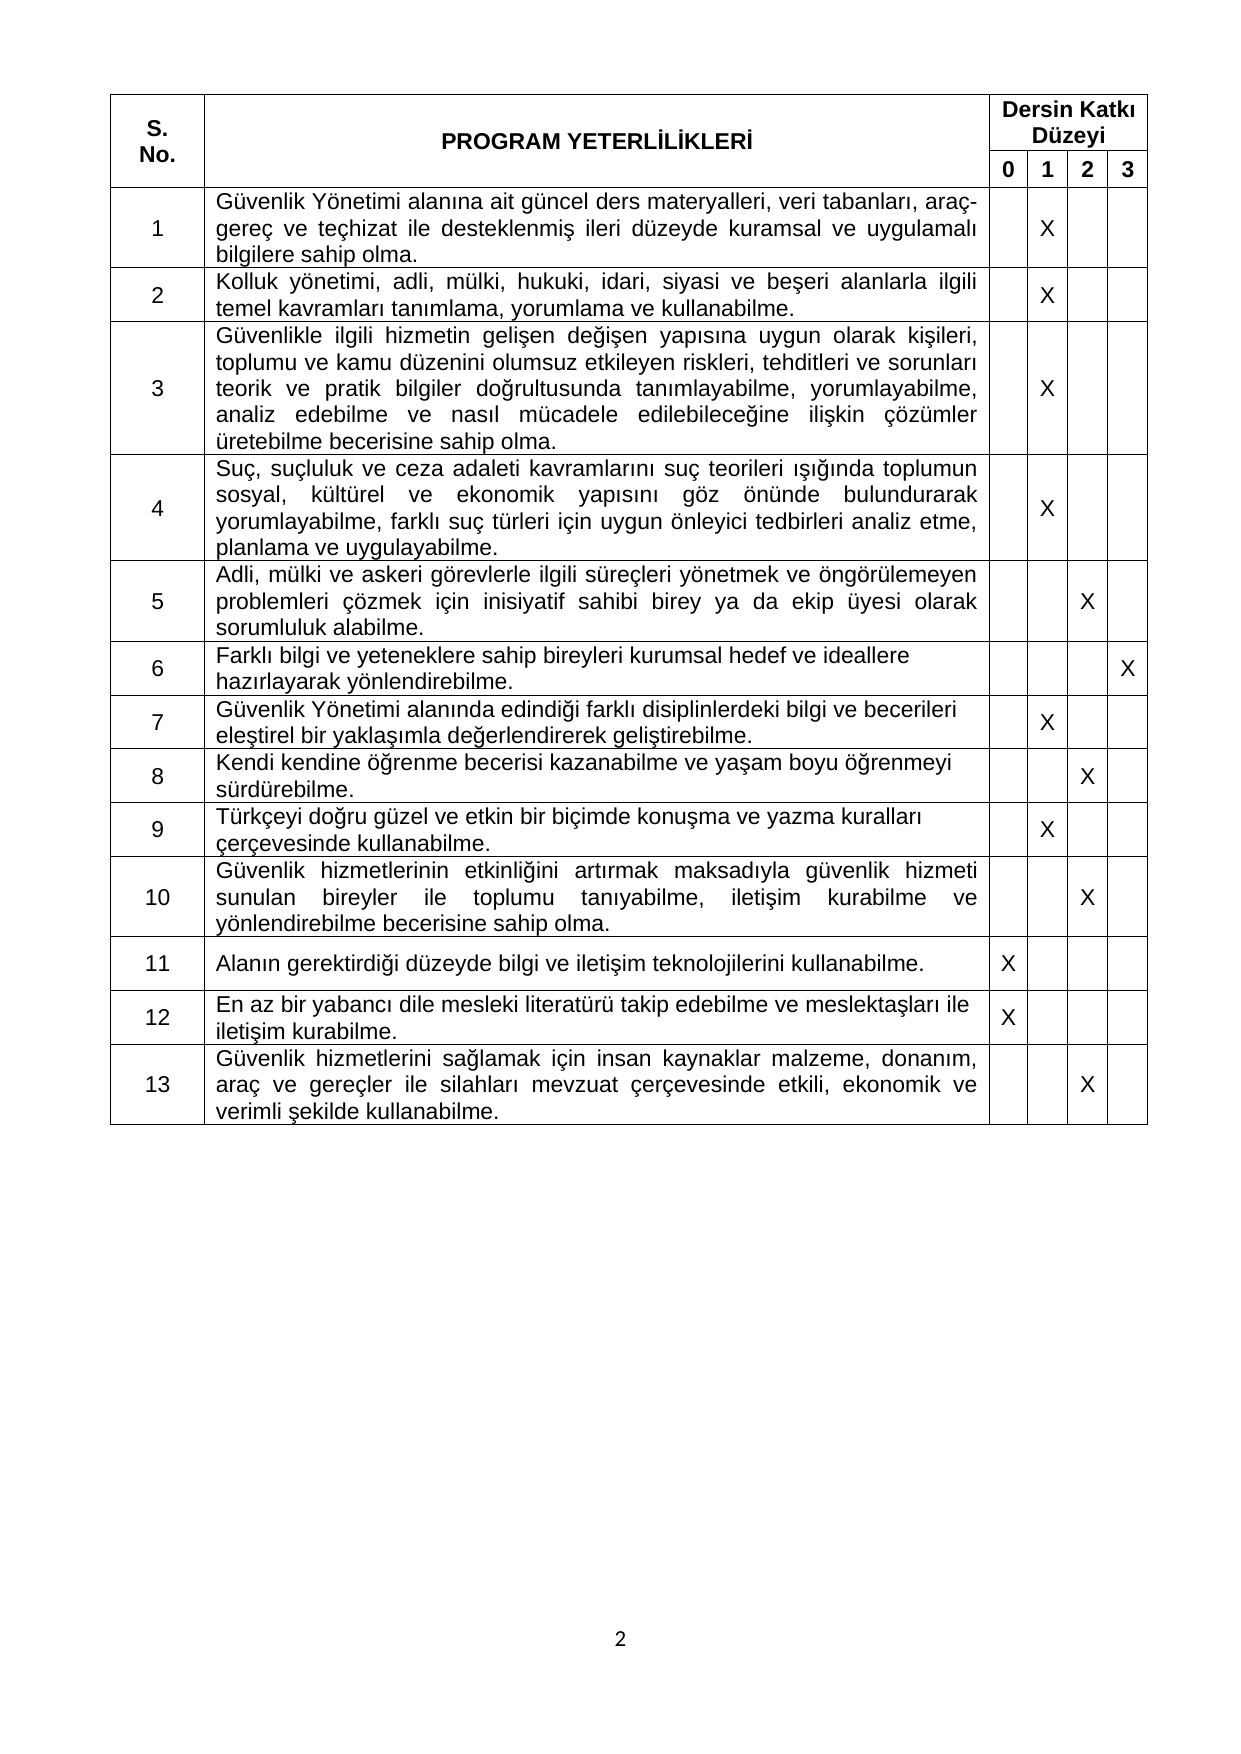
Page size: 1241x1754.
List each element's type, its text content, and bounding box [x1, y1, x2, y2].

table_cell X [1068, 857, 1107, 936]
table_cell [1108, 188, 1147, 267]
table_cell [1108, 857, 1147, 936]
table_cell [1068, 803, 1107, 856]
table_cell 1 [111, 188, 204, 267]
table_cell [1108, 322, 1147, 454]
table_cell 1 [1028, 151, 1067, 187]
table_cell [1108, 749, 1147, 802]
table_cell 7 [111, 696, 204, 748]
table_cell 5 [111, 561, 204, 641]
table_cell Güvenlik hizmetlerinin etkinliğini artırmak maksadıyla güvenlik hizmeti sunulan bireyler ile toplumu tanıyabilme, iletişim kurabilme ve yönlendirebilme becerisine sahip olma. [205, 857, 989, 936]
table_cell X [1028, 455, 1067, 560]
table_cell 2 [1068, 151, 1107, 187]
table_cell [1068, 642, 1107, 694]
table_cell Adli, mülki ve askeri görevlerle ilgili süreçleri yönetmek ve öngörülemeyen problemleri çözmek için inisiyatif sahibi birey ya da ekip üyesi olarak sorumluluk alabilme. [205, 561, 989, 641]
table_cell Türkçeyi doğru güzel ve etkin bir biçimde konuşma ve yazma kuralları çerçevesinde kullanabilme. [205, 803, 989, 856]
table_header S. No. [111, 95, 204, 187]
table_cell 2 [111, 268, 204, 321]
table_cell 4 [111, 455, 204, 560]
table_cell X [1068, 1045, 1107, 1124]
table_cell [1108, 268, 1147, 321]
table_cell [990, 268, 1027, 321]
table_cell [1108, 803, 1147, 856]
table_cell Alanın gerektirdiği düzeyde bilgi ve iletişim teknolojilerini kullanabilme. [205, 937, 989, 990]
table_cell [1108, 455, 1147, 560]
table_cell [1068, 696, 1107, 748]
table_cell [1068, 188, 1107, 267]
table_cell [990, 803, 1027, 856]
table_cell [1068, 991, 1107, 1044]
table_cell Kolluk yönetimi, adli, mülki, hukuki, idari, siyasi ve beşeri alanlarla ilgili temel kavramları tanımlama, yorumlama ve kullanabilme. [205, 268, 989, 321]
table_cell [990, 455, 1027, 560]
table_cell X [1028, 696, 1067, 748]
table_cell Güvenlikle ilgili hizmetin gelişen değişen yapısına uygun olarak kişileri, toplumu ve kamu düzenini olumsuz etkileyen riskleri, tehditleri ve sorunları teorik ve pratik bilgiler doğrultusunda tanımlayabilme, yorumlayabilme, analiz edebilme ve nasıl mücadele edilebileceğine ilişkin çözümler üretebilme becerisine sahip olma. [205, 322, 989, 454]
table_cell Güvenlik Yönetimi alanına ait güncel ders materyalleri, veri tabanları, araç-gereç ve teçhizat ile desteklenmiş ileri düzeyde kuramsal ve uygulamalı bilgilere sahip olma. [205, 188, 989, 267]
table_cell X [990, 937, 1027, 990]
table_cell X [1068, 749, 1107, 802]
table_cell [1028, 937, 1067, 990]
table_cell [1028, 991, 1067, 1044]
table_cell [990, 1045, 1027, 1124]
table_cell [1068, 268, 1107, 321]
table_cell 6 [111, 642, 204, 694]
table_cell Kendi kendine öğrenme becerisi kazanabilme ve yaşam boyu öğrenmeyi sürdürebilme. [205, 749, 989, 802]
table_cell 8 [111, 749, 204, 802]
table_cell [1028, 642, 1067, 694]
table_cell [990, 696, 1027, 748]
table_cell X [1068, 561, 1107, 641]
table_cell X [1028, 188, 1067, 267]
table_cell X [1028, 803, 1067, 856]
table_cell [1108, 1045, 1147, 1124]
table_cell [990, 561, 1027, 641]
table_cell [1068, 937, 1107, 990]
table_cell Suç, suçluluk ve ceza adaleti kavramlarını suç teorileri ışığında toplumun sosyal, kültürel ve ekonomik yapısını göz önünde bulundurarak yorumlayabilme, farklı suç türleri için uygun önleyici tedbirleri analiz etme, planlama ve uygulayabilme. [205, 455, 989, 560]
table_cell [990, 749, 1027, 802]
table_cell [1068, 322, 1107, 454]
table_cell X [1028, 268, 1067, 321]
table_cell [1108, 696, 1147, 748]
table_cell 12 [111, 991, 204, 1044]
table_cell 0 [990, 151, 1027, 187]
table_cell [1108, 561, 1147, 641]
table_cell [990, 857, 1027, 936]
table_cell Farklı bilgi ve yeteneklere sahip bireyleri kurumsal hedef ve ideallere hazırlayarak yönlendirebilme. [205, 642, 989, 694]
table_cell [1108, 937, 1147, 990]
table_cell 13 [111, 1045, 204, 1124]
table_cell [1028, 857, 1067, 936]
table_cell [1068, 455, 1107, 560]
table_cell 3 [1108, 151, 1147, 187]
table_cell 10 [111, 857, 204, 936]
table_cell [990, 642, 1027, 694]
table_cell 3 [111, 322, 204, 454]
table_cell X [990, 991, 1027, 1044]
table_cell En az bir yabancı dile mesleki literatürü takip edebilme ve meslektaşları ile iletişim kurabilme. [205, 991, 989, 1044]
table_cell [990, 188, 1027, 267]
table_cell [1108, 991, 1147, 1044]
table_cell [1028, 749, 1067, 802]
table_header PROGRAM YETERLİLİKLERİ [205, 95, 989, 187]
table_cell 11 [111, 937, 204, 990]
table_cell Güvenlik hizmetlerini sağlamak için insan kaynaklar malzeme, donanım, araç ve gereçler ile silahları mevzuat çerçevesinde etkili, ekonomik ve verimli şekilde kullanabilme. [205, 1045, 989, 1124]
table_header Dersin Katkı Düzeyi [990, 95, 1147, 150]
table_cell Güvenlik Yönetimi alanında edindiği farklı disiplinlerdeki bilgi ve becerileri eleştirel bir yaklaşımla değerlendirerek geliştirebilme. [205, 696, 989, 748]
table_cell X [1028, 322, 1067, 454]
table_cell X [1108, 642, 1147, 694]
table_cell [1028, 1045, 1067, 1124]
table_cell 9 [111, 803, 204, 856]
table_cell [1028, 561, 1067, 641]
table_cell [990, 322, 1027, 454]
